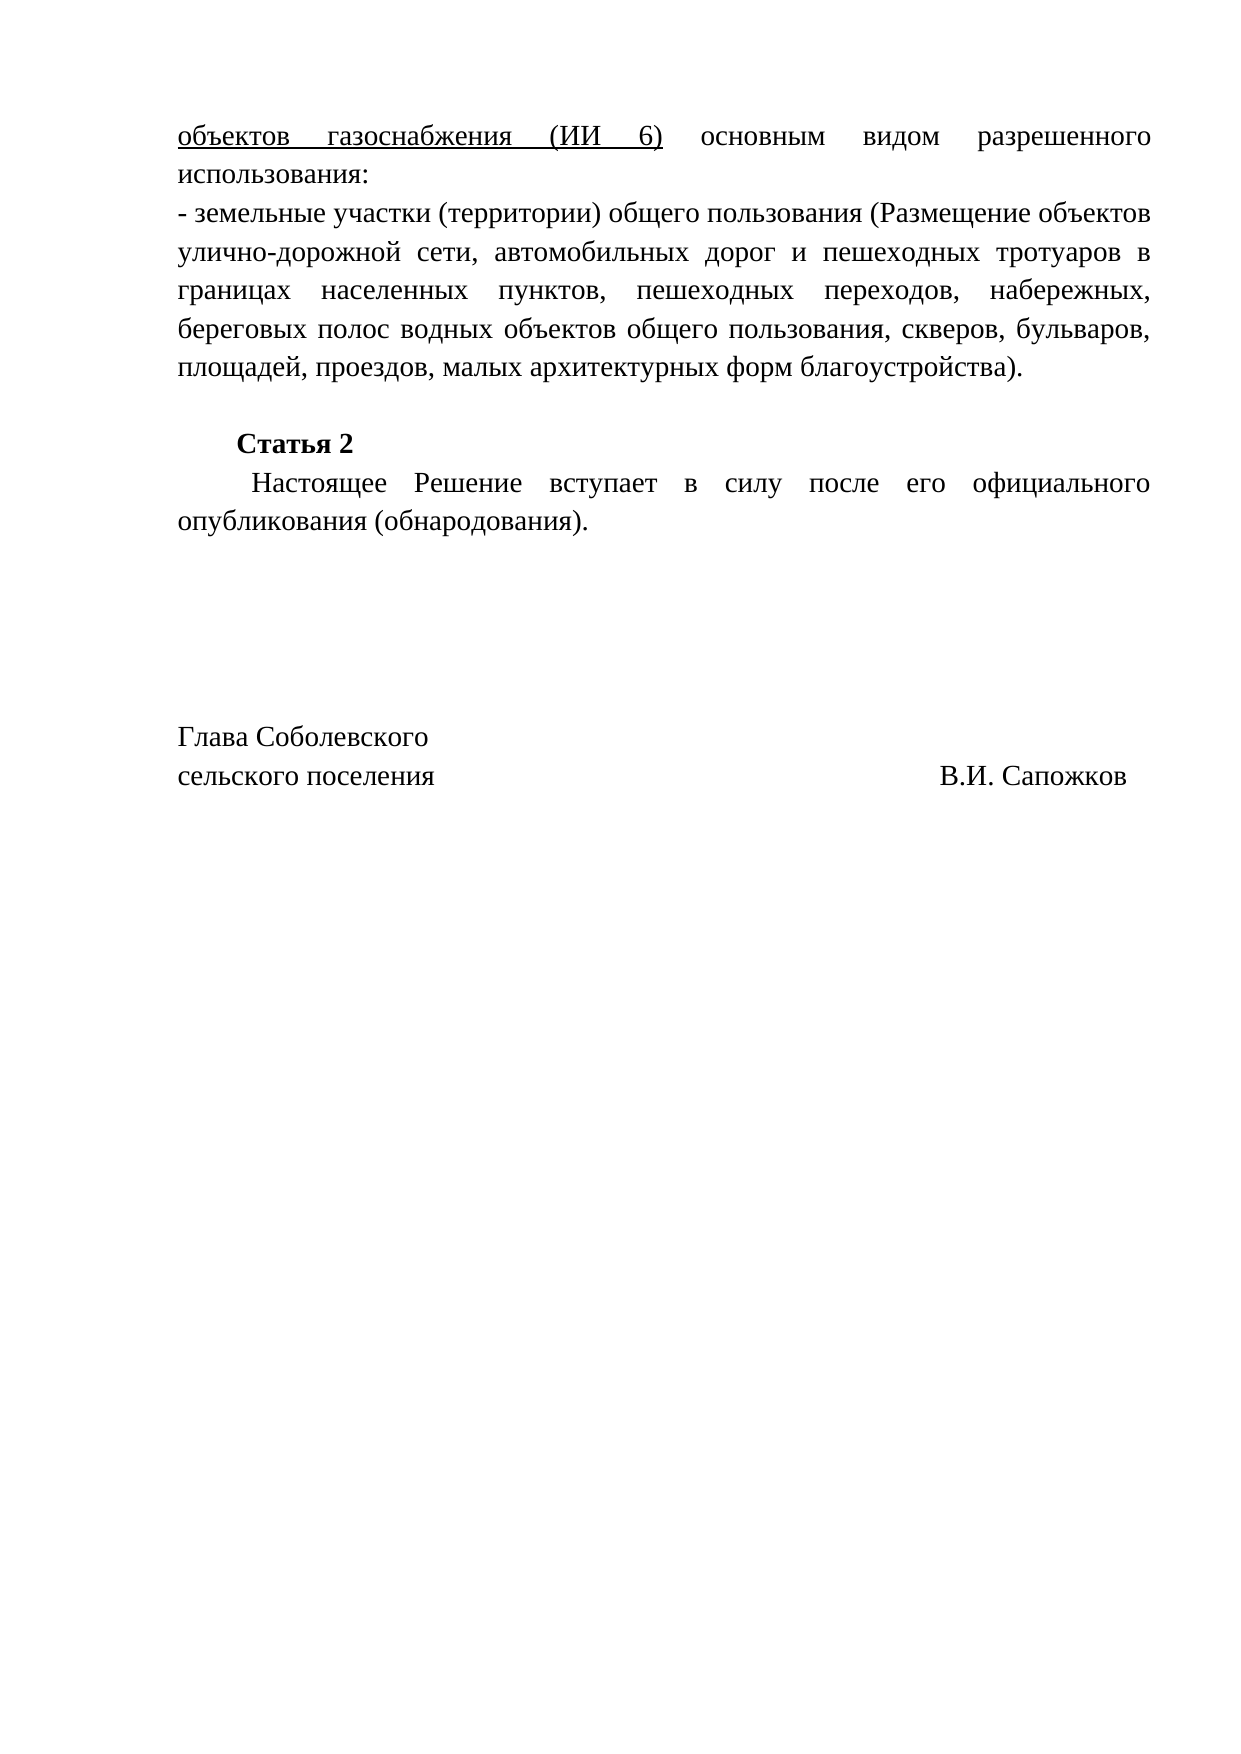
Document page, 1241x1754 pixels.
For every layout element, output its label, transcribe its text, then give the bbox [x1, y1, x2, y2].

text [177, 118, 1152, 190]
text Настоящее Решение вступает в силу после его официального опубликования (обнародования). [177, 465, 1152, 537]
text Статья 2 [177, 426, 1152, 460]
text - земельные участки (территории) общего пользования (Размещение объектов улично-дорожной сети, автомобильных дорог и пешеходных тротуаров в границах населенных пунктов, пешеходных переходов, набережных, береговых полос водных объектов общего пользования, скверов, бульваров, площадей, проездов, малых архитектурных форм благоустройства). [177, 195, 1152, 383]
text сельского поселения В.И. Сапожков [177, 758, 1152, 792]
text Глава Соболевского [177, 719, 1152, 753]
